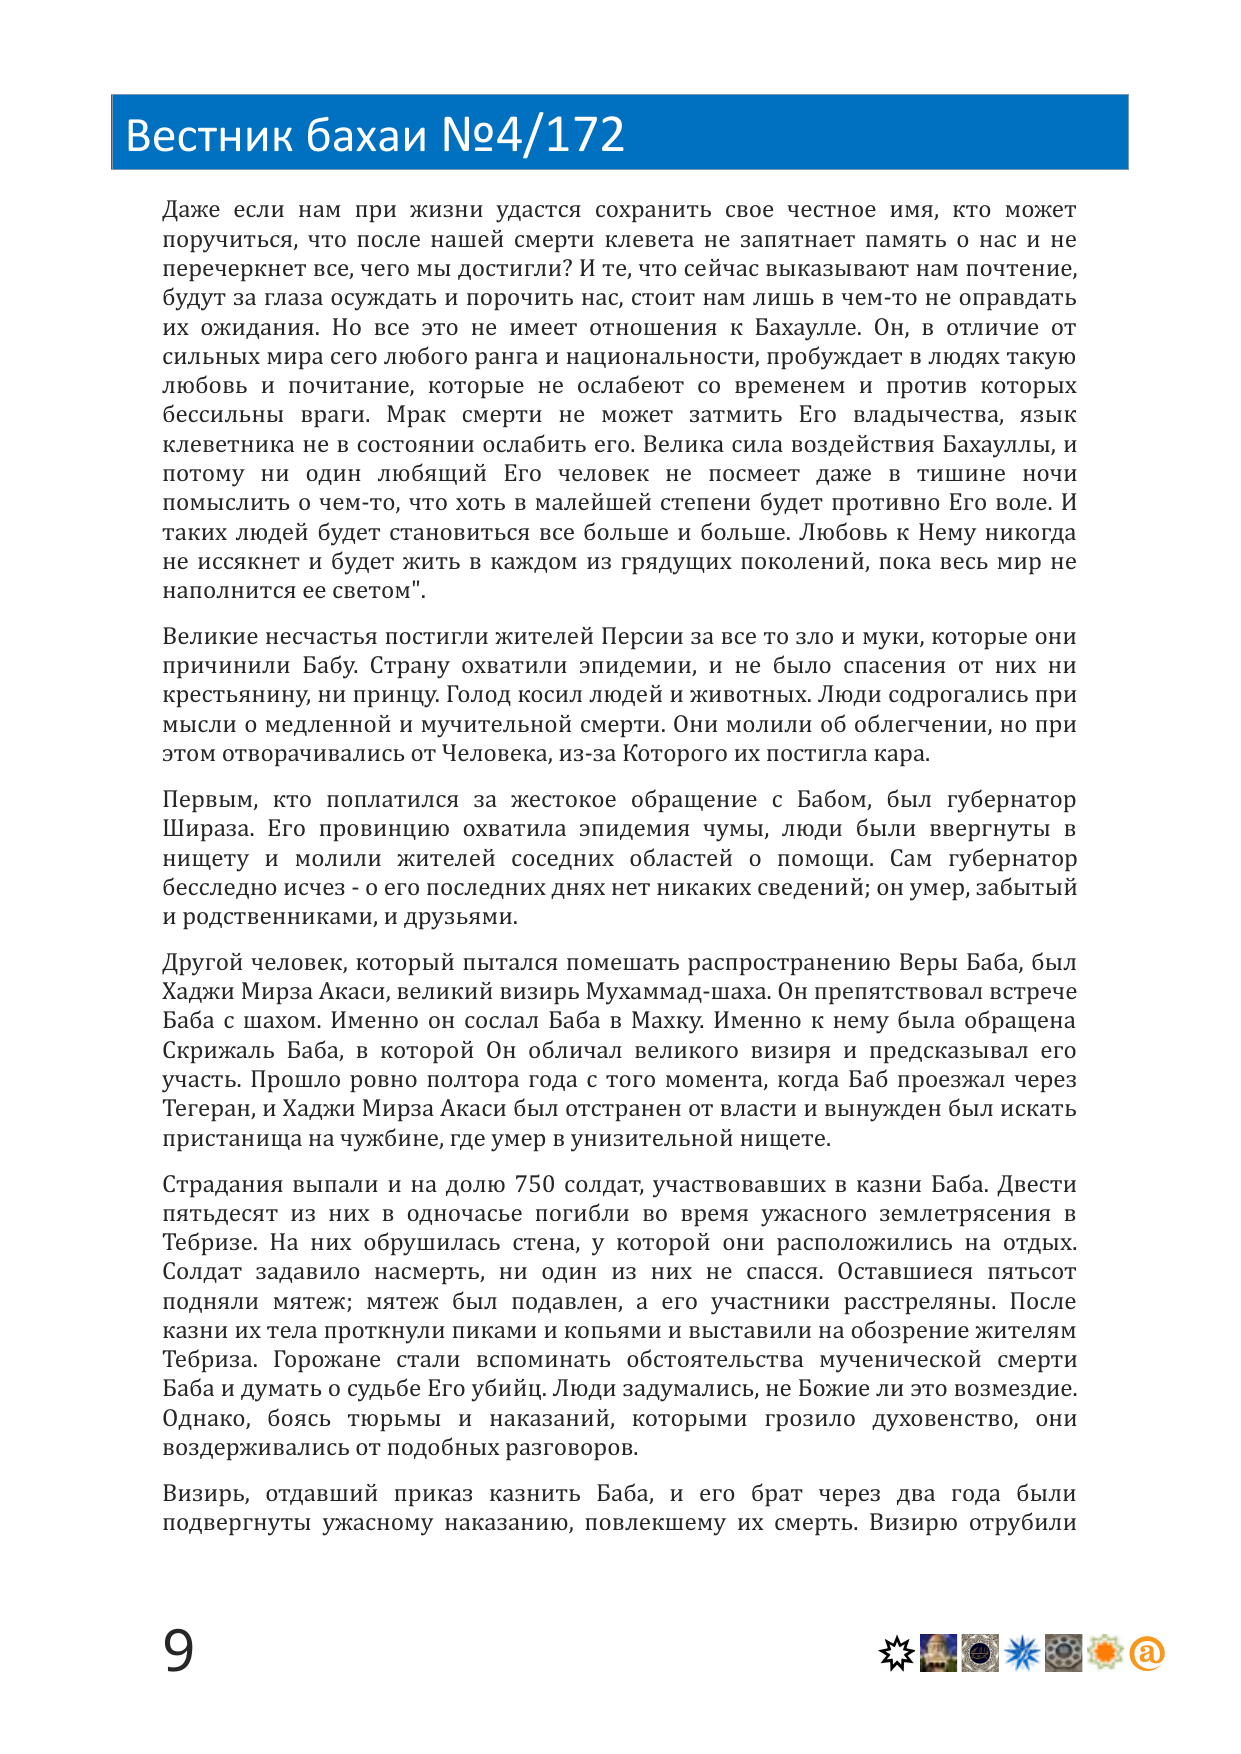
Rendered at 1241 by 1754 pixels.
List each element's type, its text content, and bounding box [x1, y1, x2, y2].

text Известие о мученической гибели Баба дошло до военного министра Ага-хана Нури. Он в те дни был повышен в должности и надеялся в скором времени стать великим визирем. Ага-хан Нури сразу же сообщил о казни Баба Бахаулле, надеясь, что теперь опасность для Бахауллы миновала. Но Тот ответил министру, что, напротив, этот поступок правительства положит начало такому пожару, который не в силах будут погасить все государственные мужи страны, даже если они объединят свои усилия. Однажды сын этого министра спросил его, не считает ли отец, что Бахаулла не оправдал его доверия и тех надежд, которые на Него возлагали. Министр ответил: "Сын мой, неужели ты действительно считаешь Его недостойным сыном Своего отца? Все, чего любой из нас желает достичь, - это лишь недолговечная и сомнительная преданность людей, которая исчезнет, как только подойдут к концу наши дни. Земная жизнь полна превратностей, которые встают на пути наших мирских устремлений. Даже если нам при жизни удастся сохранить свое честное имя, кто может поручиться, что после нашей смерти клевета не запятнает память о нас и не перечеркнет все, чего мы достигли? И те, что сейчас выказывают нам почтение, будут за глаза осуждать и порочить нас, стоит нам лишь в чем-то не оправдать их ожидания. Но все это не имеет отношения к Бахаулле. Он, в отличие от сильных мира сего любого ранга и национальности, пробуждает в людях такую любовь и почитание, которые не ослабеют со временем и против которых бессильны враги. Мрак смерти не может затмить Его владычества, язык клеветника не в состоянии ослабить его. Велика сила воздействия Бахауллы, и потому ни один любящий Его человек не посмеет даже в тишине ночи помыслить о чем-то, что хоть в малейшей степени будет противно Его воле. И таких людей будет становиться все больше и больше. Любовь к Нему никогда не иссякнет и будет жить в каждом из грядущих поколений, пока весь мир не наполнится ее светом". [162, 194, 1078, 604]
picture [1045, 1634, 1083, 1672]
text Страдания выпали и на долю 750 солдат, участвовавших в казни Баба. Двести пятьдесят из них в одночасье погибли во время ужасного землетрясения в Тебризе. На них обрушилась стена, у которой они расположились на отдых. Солдат задавило насмерть, ни один из них не спасся. Оставшиеся пятьсот подняли мятеж; мятеж был подавлен, а его участники расстреляны. После казни их тела проткнули пиками и копьями и выставили на обозрение жителям Тебриза. Горожане стали вспоминать обстоятельства мученической смерти Баба и думать о судьбе Его убийц. Люди задумались, не Божие ли это возмездие. Однако, боясь тюрьмы и наказаний, которыми грозило духовенство, они воздерживались от подобных разговоров. [162, 1168, 1078, 1461]
picture [1087, 1634, 1125, 1672]
text Другой человек, который пытался помешать распространению Веры Баба, был Хаджи Мирза Акаси, великий визирь Мухаммад-шаха. Он препятствовал встрече Баба с шахом. Именно он сослал Баба в Махку. Именно к нему была обращена Скрижаль Баба, в которой Он обличал великого визиря и предсказывал его участь. Прошло ровно полтора года с того момента, когда Баб проезжал через Тегеран, и Хаджи Мирза Акаси был отстранен от власти и вынужден был искать пристанища на чужбине, где умер в унизительной нищете. [162, 947, 1078, 1152]
text Первым, кто поплатился за жестокое обращение с Бабом, был губернатор Шираза. Его провинцию охватила эпидемия чумы, люди были ввергнуты в нищету и молили жителей соседних областей о помощи. Сам губернатор бесследно исчез - о его последних днях нет никаких сведений; он умер, забытый и родственниками, и друзьями. [162, 784, 1078, 930]
picture [1128, 1635, 1166, 1672]
picture [878, 1634, 916, 1672]
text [162, 1478, 1078, 1536]
picture [920, 1634, 958, 1672]
text Великие несчастья постигли жителей Персии за все то зло и муки, которые они причинили Бабу. Страну охватили эпидемии, и не было спасения от них ни крестьянину, ни принцу. Голод косил людей и животных. Люди содрогались при мысли о медленной и мучительной смерти. Они молили об облегчении, но при этом отворачивались от Человека, из-за Которого их постигла кара. [162, 621, 1078, 767]
picture [961, 1634, 999, 1672]
picture [1003, 1634, 1041, 1672]
